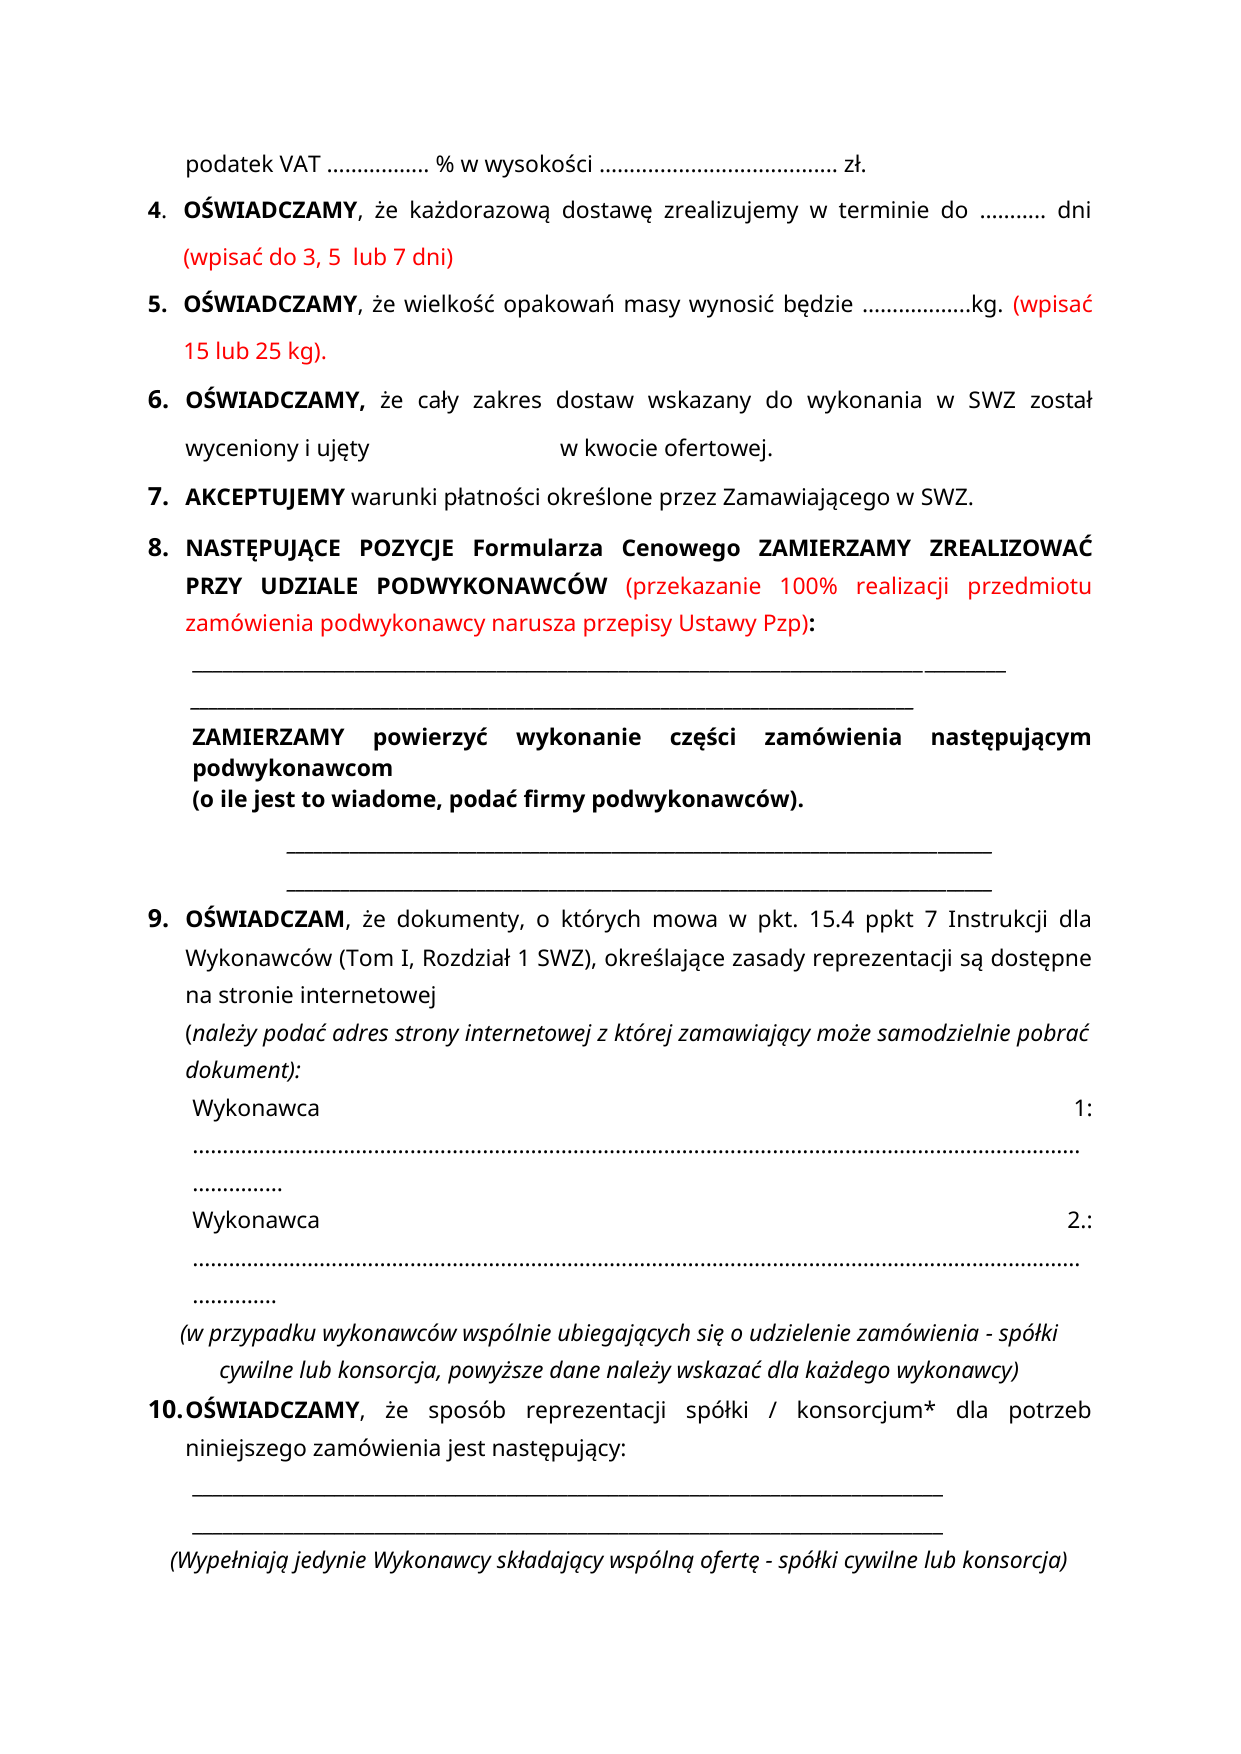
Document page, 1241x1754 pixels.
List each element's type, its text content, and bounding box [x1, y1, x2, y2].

text ______________________________________________________________________________ [192, 864, 1093, 895]
text 5. OŚWIADCZAMY, że wielkość opakowań masy wynosić będzie ………….…..kg. (wpisać 15 lub 25 kg). [148, 288, 1093, 366]
text ZAMIERZAMY powierzyć wykonanie części zamówienia następującym podwykonawcom (o ile jest to wiadome, podać firmy podwykonawców). [192, 720, 1093, 814]
list OŚWIADCZAMY, że sposób reprezentacji spółki / konsorcjum* dla potrzeb niniejszego zamówienia jest następujący: [148, 1391, 1093, 1463]
text __________________________________________________________________________ [192, 1507, 1093, 1538]
text 4. OŚWIADCZAMY, że każdorazową dostawę zrealizujemy w terminie do ……….. dni (wpisać do 3, 5 lub 7 dni) [148, 194, 1093, 273]
text (w przypadku wykonawców wspólnie ubiegających się o udzielenie zamówienia - spółki cywilne lub konsorcja, powyższe dane należy wskazać dla każdego wykonawcy) [148, 1316, 1093, 1385]
text ________________________________________________________________________________ [192, 645, 1093, 676]
text ______________________________________________________________________________ [192, 826, 1093, 857]
text ________________________________________________________________________________ [192, 682, 1093, 714]
list AKCEPTUJEMY warunki płatności określone przez Zamawiającego w SWZ. [148, 478, 1093, 513]
text Wykonawca 1:……………………………………………………………………………………………………………………………………………… [192, 1091, 1093, 1198]
text (należy podać adres strony internetowej z której zamawiający może samodzielnie pobrać dokument): [185, 1016, 1093, 1085]
list NASTĘPUJĄCE POZYCJE Formularza Cenowego ZAMIERZAMY ZREALIZOWAĆ PRZY UDZIALE PODWYKONAWCÓW (przekazanie 100% realizacji przedmiotu zamówienia podwykonawcy narusza przepisy Ustawy Pzp): [148, 529, 1093, 639]
text podatek VAT …………….. % w wysokości ……................................. zł. [148, 148, 1093, 179]
list OŚWIADCZAMY, że cały zakres dostaw wskazany do wykonania w SWZ został wyceniony i ujęty w kwocie ofertowej. [148, 382, 1093, 463]
text __________________________________________________________________________ [192, 1469, 1093, 1501]
text (Wypełniają jedynie Wykonawcy składający wspólną ofertę - spółki cywilne lub konsorcja) [148, 1544, 1093, 1576]
text Wykonawca 2.:………………………………………………………………………………………………………………………………………..…… [192, 1204, 1093, 1310]
list OŚWIADCZAM, że dokumenty, o których mowa w pkt. 15.4 ppkt 7 Instrukcji dla Wykonawców (Tom I, Rozdział 1 SWZ), określające zasady reprezentacji są dostępne na stronie internetowej [148, 901, 1093, 1010]
